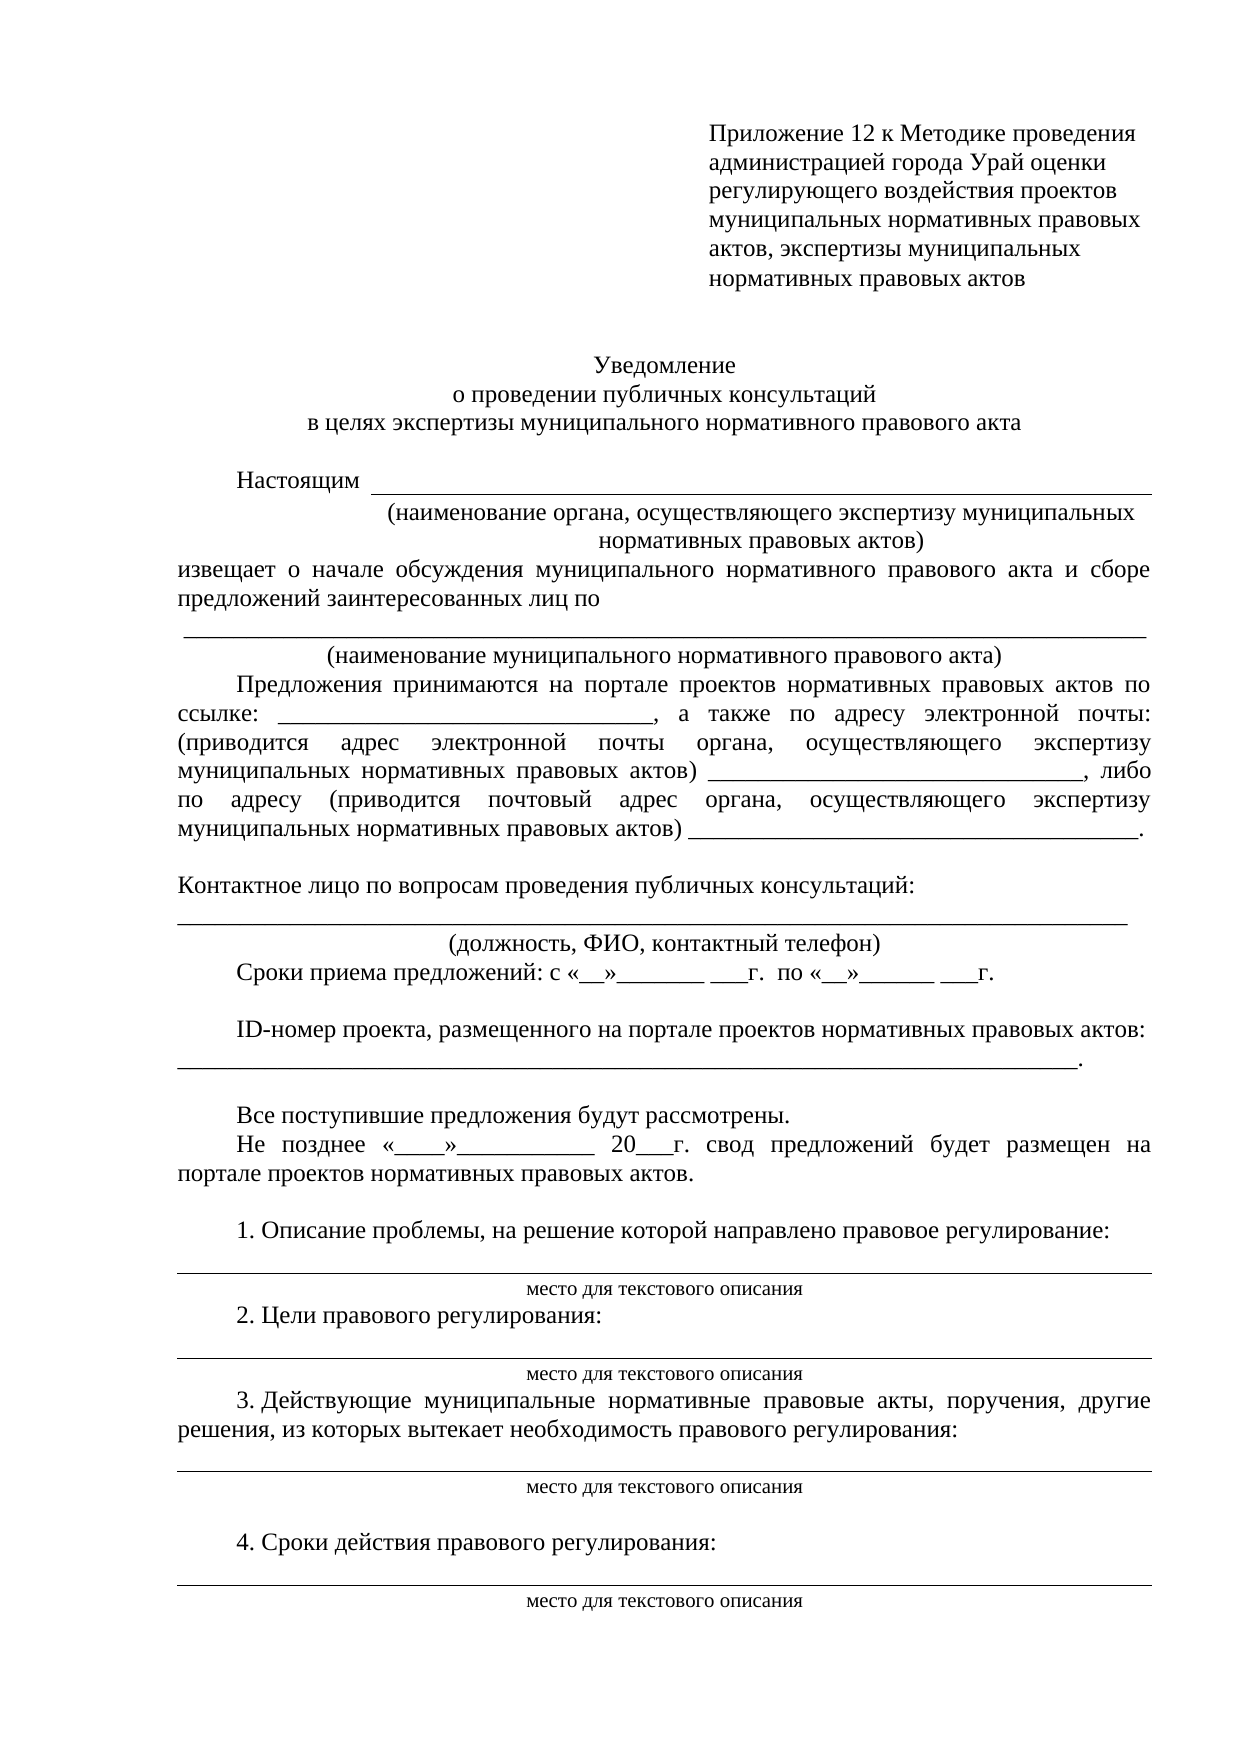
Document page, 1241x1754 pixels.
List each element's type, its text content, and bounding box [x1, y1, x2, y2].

text _____________________________________________________________________________ [177, 612, 1152, 641]
text (должность, ФИО, контактный телефон) [177, 928, 1152, 957]
text 1. Описание проблемы, на решение которой направлено правовое регулирование: [177, 1216, 1152, 1244]
text Не позднее «____»___________ 20___г. свод предложений будет размещен на портале проектов нормативных правовых актов. [177, 1129, 1152, 1187]
text (наименование муниципального нормативного правового акта) [177, 641, 1152, 669]
text Контактное лицо по вопросам проведения публичных консультаций: ____________________________________________________________________________ [177, 871, 1152, 928]
text 2. Цели правового регулирования: [177, 1300, 1152, 1329]
text место для текстового описания [177, 1274, 1152, 1300]
text ID-номер проекта, размещенного на портале проектов нормативных правовых актов: [177, 1014, 1152, 1043]
text ________________________________________________________________________. [177, 1043, 1152, 1072]
text 4. Сроки действия правового регулирования: [177, 1527, 1152, 1556]
text место для текстового описания [177, 1472, 1152, 1498]
text Уведомление о проведении публичных консультаций [177, 350, 1152, 407]
text Приложение 12 к Методике проведения администрацией города Урай оценки регулирующего воздействия проектов муниципальных нормативных правовых актов, экспертизы муниципальных нормативных правовых актов [709, 118, 1152, 292]
text извещает о начале обсуждения муниципального нормативного правового акта и сборе предложений заинтересованных лиц по [177, 554, 1152, 612]
text Все поступившие предложения будут рассмотрены. [177, 1101, 1152, 1129]
text Сроки приема предложений: с «__»_______ ___г. по «__»______ ___г. [236, 957, 1152, 986]
text место для текстового описания [177, 1359, 1152, 1385]
text Настоящим [236, 465, 1152, 494]
text (наименование органа, осуществляющего экспертизу муниципальных нормативных правовых актов) [371, 495, 1152, 554]
text в целях экспертизы муниципального нормативного правового акта [177, 407, 1152, 436]
text место для текстового описания [177, 1586, 1152, 1612]
text Предложения принимаются на портале проектов нормативных правовых актов по ссылке: ______________________________, а также по адресу электронной почты: (приводится адрес электронной почты органа, осуществляющего экспертизу муниципальных нормативных правовых актов) ______________________________, либо по адресу (приводится почтовый адрес органа, осуществляющего экспертизу муниципальных нормативных правовых актов) ____________________________________. [177, 669, 1152, 842]
text 3. Действующие муниципальные нормативные правовые акты, поручения, другие решения, из которых вытекает необходимость правового регулирования: [177, 1385, 1152, 1442]
